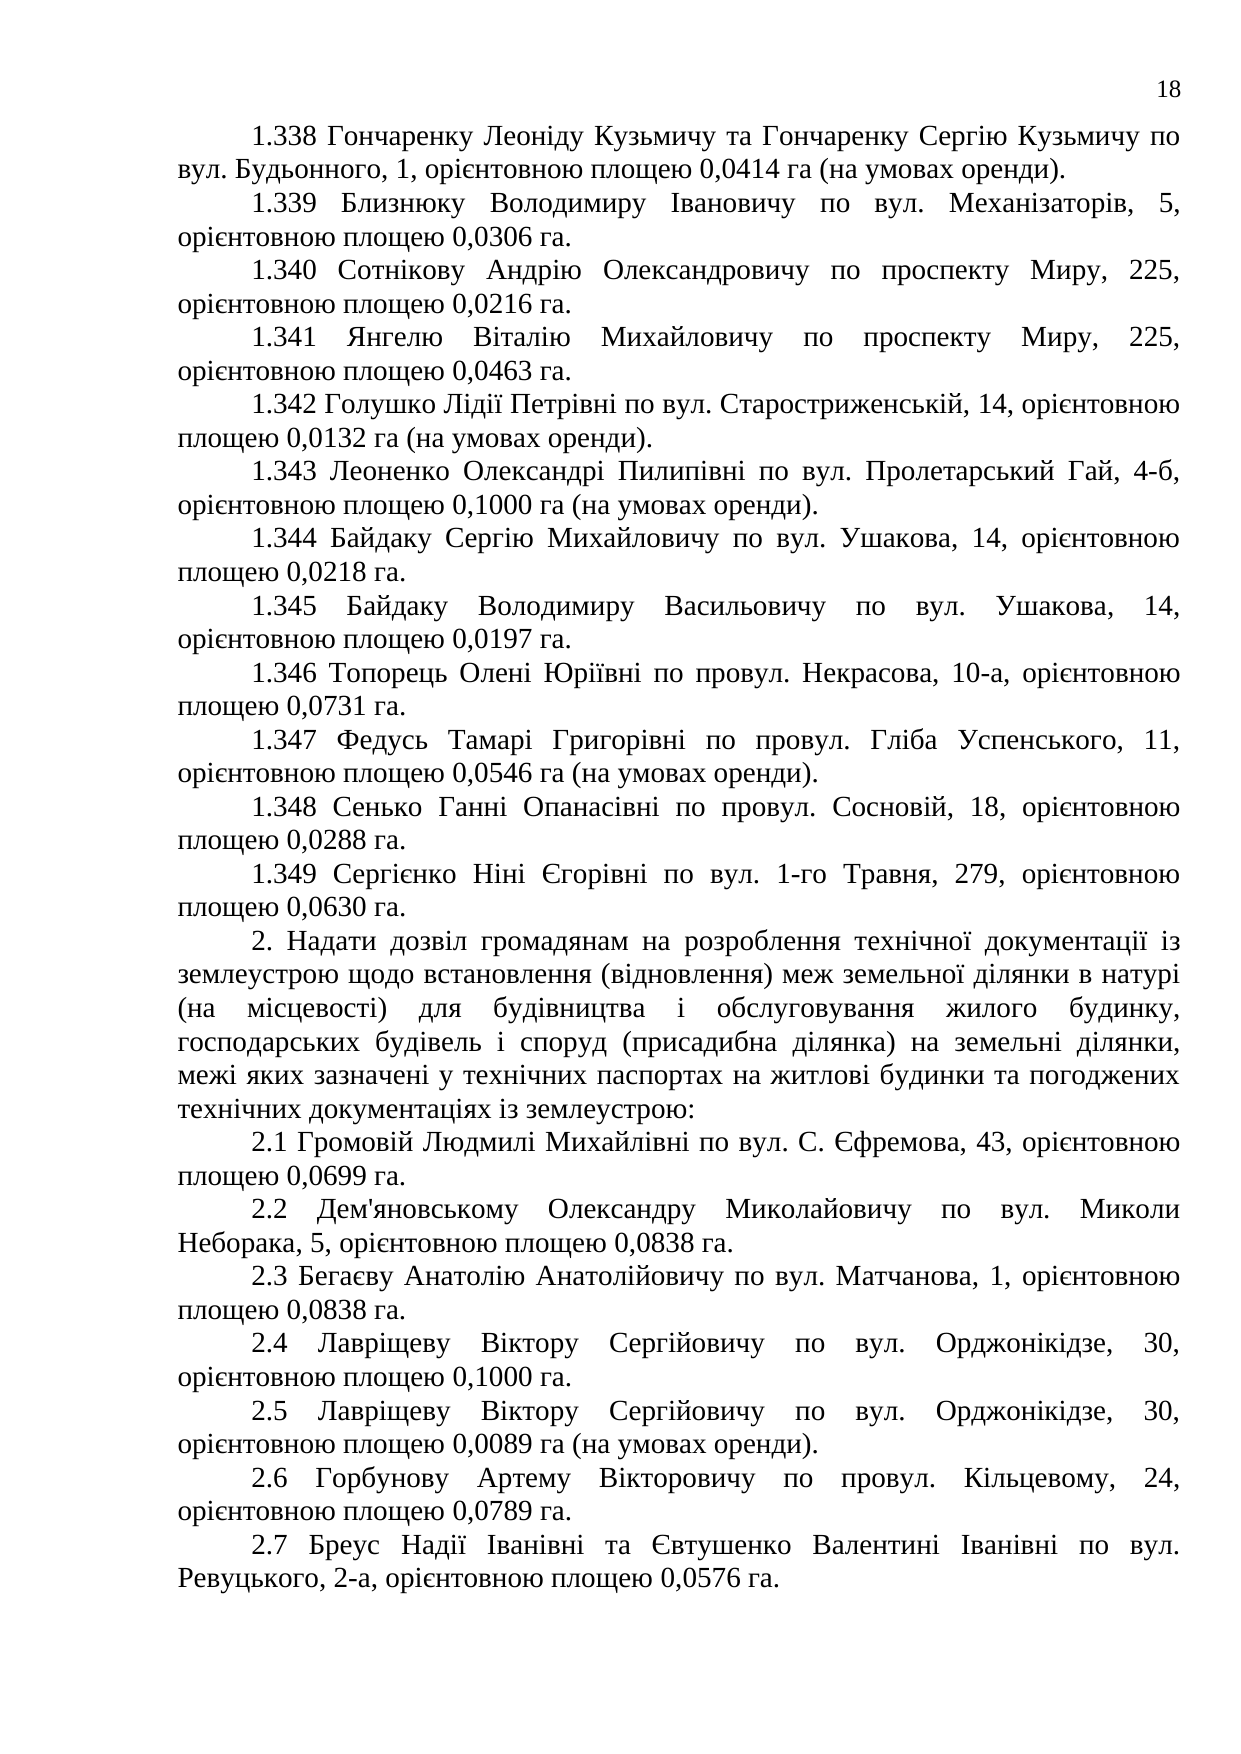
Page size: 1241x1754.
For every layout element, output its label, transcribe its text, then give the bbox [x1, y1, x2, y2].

text 2.6 Горбунову Артему Вікторовичу по провул. Кільцевому, 24, орієнтовною площею 0,0789 га. [177, 1460, 1181, 1527]
text 2.5 Лавріщеву Віктору Сергійовичу по вул. Орджонікідзе, 30, орієнтовною площею 0,0089 га (на умовах оренди). [177, 1393, 1181, 1460]
text 1.343 Леоненко Олександрі Пилипівні по вул. Пролетарський Гай, 4-б, орієнтовною площею 0,1000 га (на умовах оренди). [177, 453, 1181, 521]
text 1.342 Голушко Лідії Петрівні по вул. Старостриженській, 14, орієнтовною площею 0,0132 га (на умовах оренди). [177, 386, 1181, 453]
text 1.347 Федусь Тамарі Григорівні по провул. Гліба Успенського, 11, орієнтовною площею 0,0546 га (на умовах оренди). [177, 722, 1181, 789]
text 2.2 Дем'яновському Олександру Миколайовичу по вул. Миколи Неборака, 5, орієнтовною площею 0,0838 га. [177, 1191, 1181, 1258]
text 1.348 Сенько Ганні Опанасівні по провул. Сосновій, 18, орієнтовною площею 0,0288 га. [177, 789, 1181, 856]
text 1.340 Сотнікову Андрію Олександровичу по проспекту Миру, 225, орієнтовною площею 0,0216 га. [177, 252, 1181, 319]
text 2.1 Громовій Людмилі Михайлівні по вул. С. Єфремова, 43, орієнтовною площею 0,0699 га. [177, 1124, 1181, 1191]
text 1.339 Близнюку Володимиру Івановичу по вул. Механізаторів, 5, орієнтовною площею 0,0306 га. [177, 185, 1181, 252]
text 2.3 Бегаєву Анатолію Анатолійовичу по вул. Матчанова, 1, орієнтовною площею 0,0838 га. [177, 1258, 1181, 1326]
text 1.346 Топорець Олені Юріївні по провул. Некрасова, 10-а, орієнтовною площею 0,0731 га. [177, 655, 1181, 722]
text 1.345 Байдаку Володимиру Васильовичу по вул. Ушакова, 14, орієнтовною площею 0,0197 га. [177, 588, 1181, 655]
text 1.349 Сергієнко Ніні Єгорівні по вул. 1-го Травня, 279, орієнтовною площею 0,0630 га. [177, 856, 1181, 923]
text 2. Надати дозвіл громадянам на розроблення технічної документації із землеустрою щодо встановлення (відновлення) меж земельної ділянки в натурі (на місцевості) для будівництва і обслуговування жилого будинку, господарських будівель і споруд (присадибна ділянка) на земельні ділянки, межі яких зазначені у технічних паспортах на житлові будинки та погоджених технічних документаціях із землеустрою: [177, 923, 1181, 1124]
text 2.4 Лавріщеву Віктору Сергійовичу по вул. Орджонікідзе, 30, орієнтовною площею 0,1000 га. [177, 1326, 1181, 1393]
text 1.344 Байдаку Сергію Михайловичу по вул. Ушакова, 14, орієнтовною площею 0,0218 га. [177, 521, 1181, 588]
text 1.338 Гончаренку Леоніду Кузьмичу та Гончаренку Сергію Кузьмичу по вул. Будьонного, 1, орієнтовною площею 0,0414 га (на умовах оренди). [177, 118, 1181, 185]
text 1.341 Янгелю Віталію Михайловичу по проспекту Миру, 225, орієнтовною площею 0,0463 га. [177, 319, 1181, 386]
text 2.7 Бреус Надії Іванівні та Євтушенко Валентині Іванівні по вул. Ревуцького, 2-а, орієнтовною площею 0,0576 га. [177, 1527, 1181, 1594]
